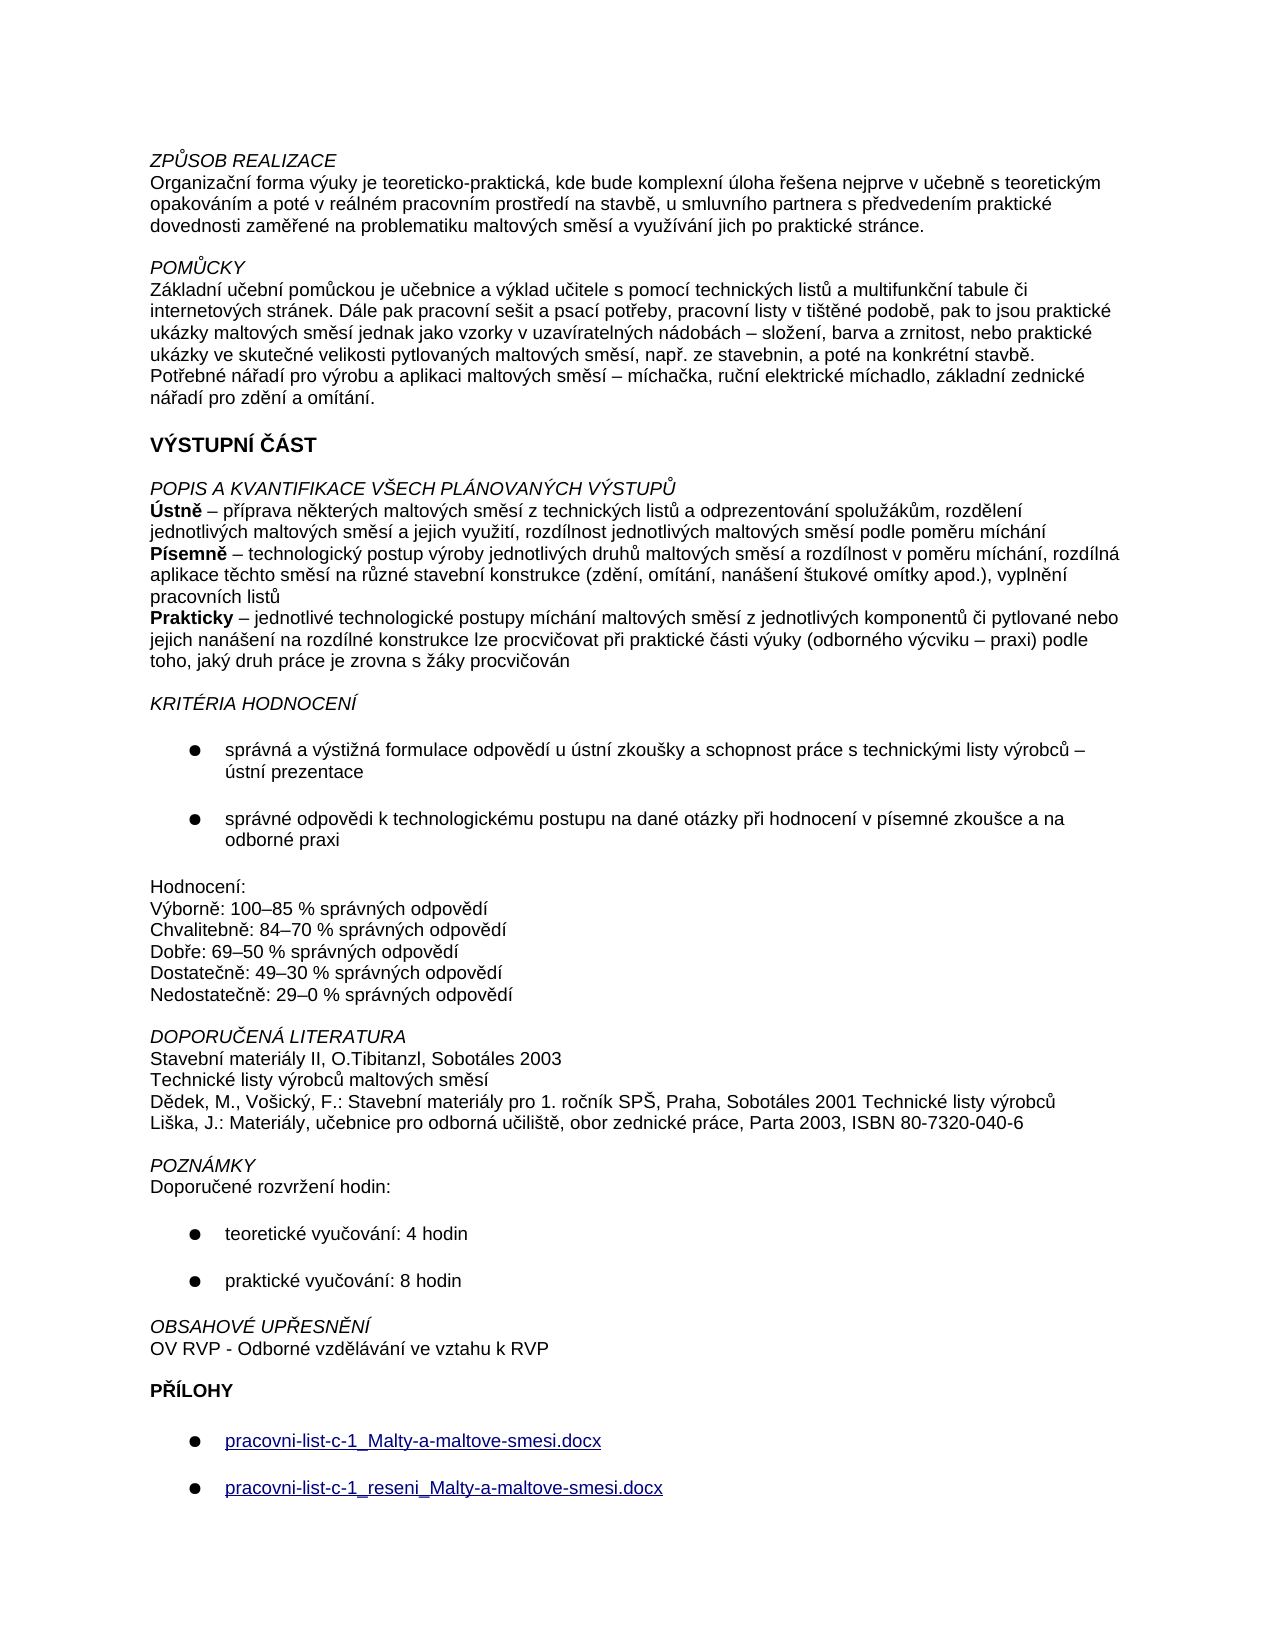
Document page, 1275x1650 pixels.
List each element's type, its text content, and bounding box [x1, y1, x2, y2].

list správná a výstižná formulace odpovědí u ústní zkoušky a schopnost práce s technickými listy výrobců – ústní prezentace [187, 739, 1125, 782]
text Doporučené rozvržení hodin: [150, 1176, 1125, 1198]
text Technické listy výrobců maltových směsí [150, 1069, 1125, 1091]
text Organizační forma výuky je teoreticko-praktická, kde bude komplexní úloha řešena nejprve v učebně s teoretickým opakováním a poté v reálném pracovním prostředí na stavbě, u smluvního partnera s předvedením praktické dovednosti zaměřené na problematiku maltových směsí a využívání jich po praktické stránce. [150, 172, 1125, 236]
subtitle Doporučená literatura [150, 1026, 1125, 1047]
list pracovni-list-c-1_Malty-a-maltove-smesi.docx [187, 1430, 1125, 1451]
list praktické vyučování: 8 hodin [187, 1269, 1125, 1291]
list teoretické vyučování: 4 hodin [187, 1223, 1125, 1244]
subtitle VÝSTUPNÍ ČÁST [150, 433, 1125, 457]
subtitle Obsahové upřesnění [150, 1316, 1125, 1338]
text Základní učební pomůckou je učebnice a výklad učitele s pomocí technických listů a multifunkční tabule či internetových stránek. Dále pak pracovní sešit a psací potřeby, pracovní listy v tištěné podobě, pak to jsou praktické ukázky maltových směsí jednak jako vzorky v uzavíratelných nádobách – složení, barva a zrnitost, nebo praktické ukázky ve skutečné velikosti pytlovaných maltových směsí, např. ze stavebnin, a poté na konkrétní stavbě. [150, 279, 1125, 365]
text Stavební materiály II, O.Tibitanzl, Sobotáles 2003 [150, 1047, 1125, 1069]
subtitle Způsob realizace [150, 150, 1125, 172]
subtitle Poznámky [150, 1154, 1125, 1176]
text Prakticky – jednotlivé technologické postupy míchání maltových směsí z jednotlivých komponentů či pytlované nebo jejich nanášení na rozdílné konstrukce lze procvičovat při praktické části výuky (odborného výcviku – praxi) podle toho, jaký druh práce je zrovna s žáky procvičován [150, 607, 1125, 672]
text Liška, J.: Materiály, učebnice pro odborná učiliště, obor zednické práce, Parta 2003, ISBN 80-7320-040-6 [150, 1112, 1125, 1134]
list pracovni-list-c-1_reseni_Malty-a-maltove-smesi.docx [187, 1476, 1125, 1498]
text Potřebné nářadí pro výrobu a aplikaci maltových směsí – míchačka, ruční elektrické míchadlo, základní zednické nářadí pro zdění a omítání. [150, 365, 1125, 408]
subtitle Kritéria hodnocení [150, 693, 1125, 714]
subtitle Přílohy [150, 1380, 1125, 1402]
text Dostatečně: 49–30 % správných odpovědí [150, 962, 1125, 983]
text Ústně – příprava některých maltových směsí z technických listů a odprezentování spolužákům, rozdělení jednotlivých maltových směsí a jejich využití, rozdílnost jednotlivých maltových směsí podle poměru míchání [150, 499, 1125, 542]
text Nedostatečně: 29–0 % správných odpovědí [150, 983, 1125, 1005]
subtitle Popis a kvantifikace všech plánovaných výstupů [150, 478, 1125, 499]
text Písemně – technologický postup výroby jednotlivých druhů maltových směsí a rozdílnost v poměru míchání, rozdílná aplikace těchto směsí na různé stavební konstrukce (zdění, omítání, nanášení štukové omítky apod.), vyplnění pracovních listů [150, 542, 1125, 607]
text Chvalitebně: 84–70 % správných odpovědí [150, 919, 1125, 940]
subtitle Pomůcky [150, 257, 1125, 279]
text Hodnocení: [150, 876, 1125, 897]
text Dobře: 69–50 % správných odpovědí [150, 940, 1125, 962]
list správné odpovědi k technologickému postupu na dané otázky při hodnocení v písemné zkoušce a na odborné praxi [187, 807, 1125, 851]
text Dědek, M., Vošický, F.: Stavební materiály pro 1. ročník SPŠ, Praha, Sobotáles 2001 Technické listy výrobců [150, 1091, 1125, 1112]
text Výborně: 100–85 % správných odpovědí [150, 897, 1125, 919]
text OV RVP - Odborné vzdělávání ve vztahu k RVP [150, 1338, 1125, 1359]
